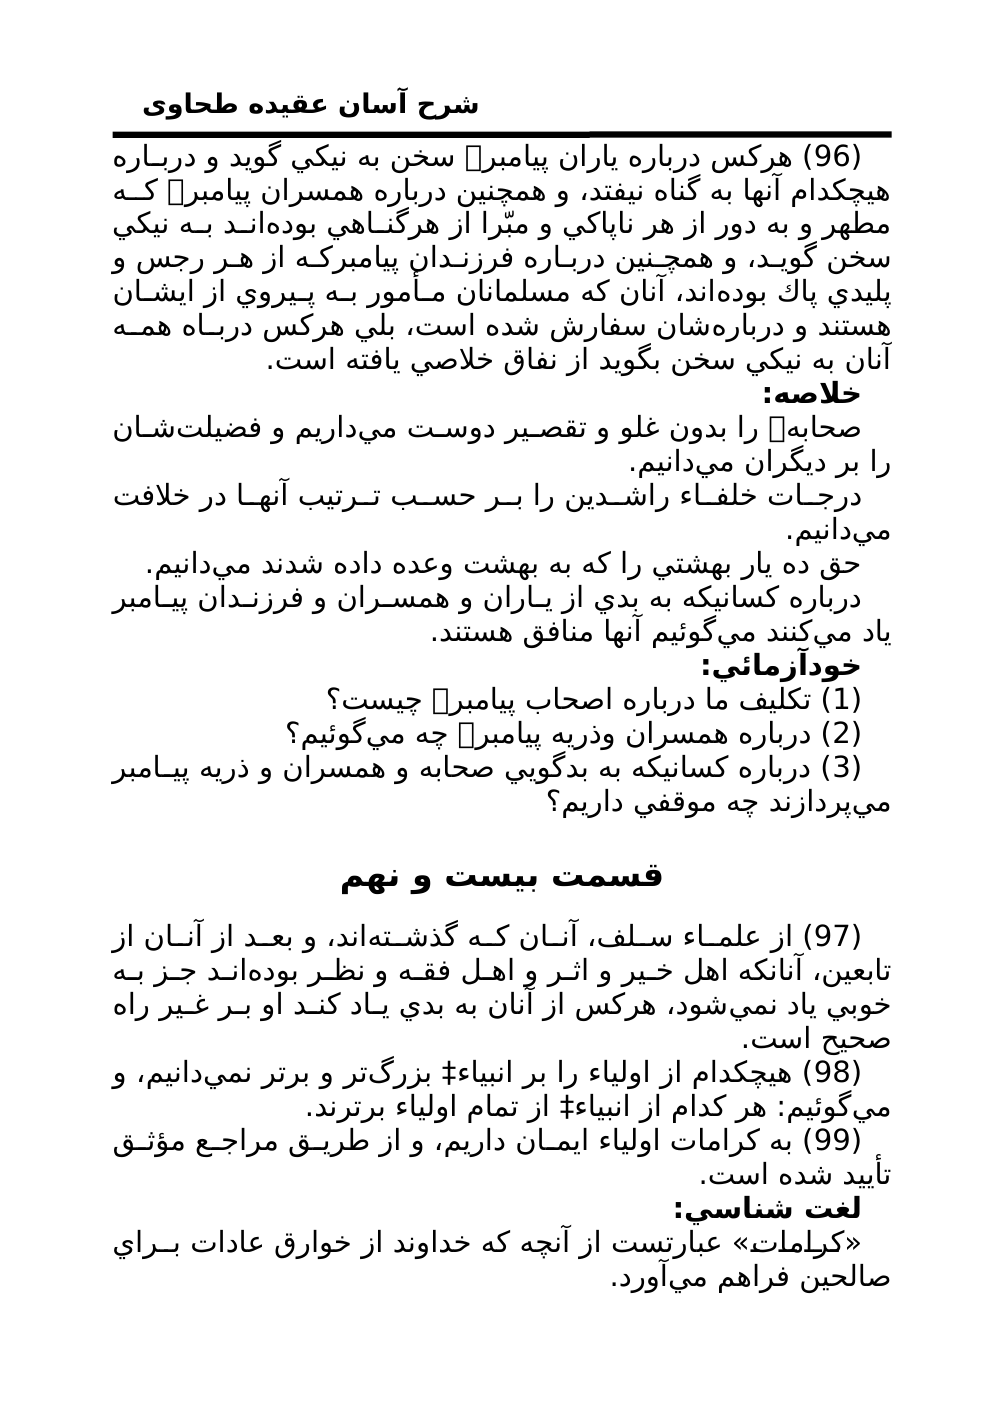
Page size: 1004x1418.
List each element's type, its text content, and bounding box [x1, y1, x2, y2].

text درباره كسانيكه به بدي از ياران و همسران و فرزندان پيامبر ياد مي‌كنند مي‌گوئيم آنها منافق هستند. [112, 580, 892, 648]
text خلاصه: [112, 377, 892, 411]
text حق ده يار بهشتي را كه به بهشت وعده داده شدند مي‌دانيم. [112, 546, 892, 580]
text صحابه را بدون غلو و تقصير دوست مي‌داريم و فضيلت‌شان را بر ديگران مي‌دانيم. [112, 411, 892, 478]
text (97) از علماء سلف، آنان كه گذشته‌اند، و بعد از آنان از تابعين، آنانكه اهل خير و اثر و اهل فقه و نظر بوده‌اند جز به خوبي ياد نمي‌شود، هركس از آنان به بدي ياد كند او بر غير راه صحيح است. [112, 919, 892, 1055]
text لغت شناسي: [112, 1191, 892, 1225]
text درجات خلفاء راشدين را بر حسب ترتيب آنها در خلافت مي‌دانيم. [112, 478, 892, 546]
text خودآزمائي: [112, 648, 892, 682]
text (98) هيچكدام از اولياء را بر انبياء‡ بزرگ‌تر و برتر نمي‌دانيم، و مي‌گوئيم: هر كدام از انبياء‡ از تمام اولياء برترند. [112, 1055, 892, 1123]
text قسمت بيست و نهم [112, 856, 892, 894]
text (96) هركس درباره ياران پيامبر سخن به نيكي گويد و درباره هيچكدام آنها به گناه نيفتد، و همچنين درباره همسران پيامبر كه مطهر و به دور از هر ناپاكي و مبّرا از هرگناهي بوده‌اند به نيكي سخن گويد، و همچنين درباره فرزندان پيامبركه از هر رجس و پليدي پاك بوده‌اند، آنان كه مسلمانان مأمور به پيروي از ايشان هستند و درباره‌شان سفارش شده است، بلي هركس درباه همه آنان به نيكي سخن بگويد از نفاق خلاصي يافته است. [112, 139, 892, 377]
text (3) درباره كسانيكه به بدگويي صحابه و همسران و ذريه پيامبر مي‌پردازند چه موقفي داريم؟ [112, 750, 892, 818]
text (2) درباره همسران وذريه پيامبر چه مي‌گوئيم؟ [112, 716, 892, 750]
text (99) به كرامات اولياء ايمان داريم، و از طريق مراجع مؤثق تأييد شده است. [112, 1123, 892, 1191]
text (1) تكليف ما درباره اصحاب پيامبر چيست؟ [112, 682, 892, 716]
text «كرامات» عبارتست از آنچه كه خداوند از خوارق عادات براي صالحين فراهم مي‌آورد. [112, 1225, 892, 1293]
